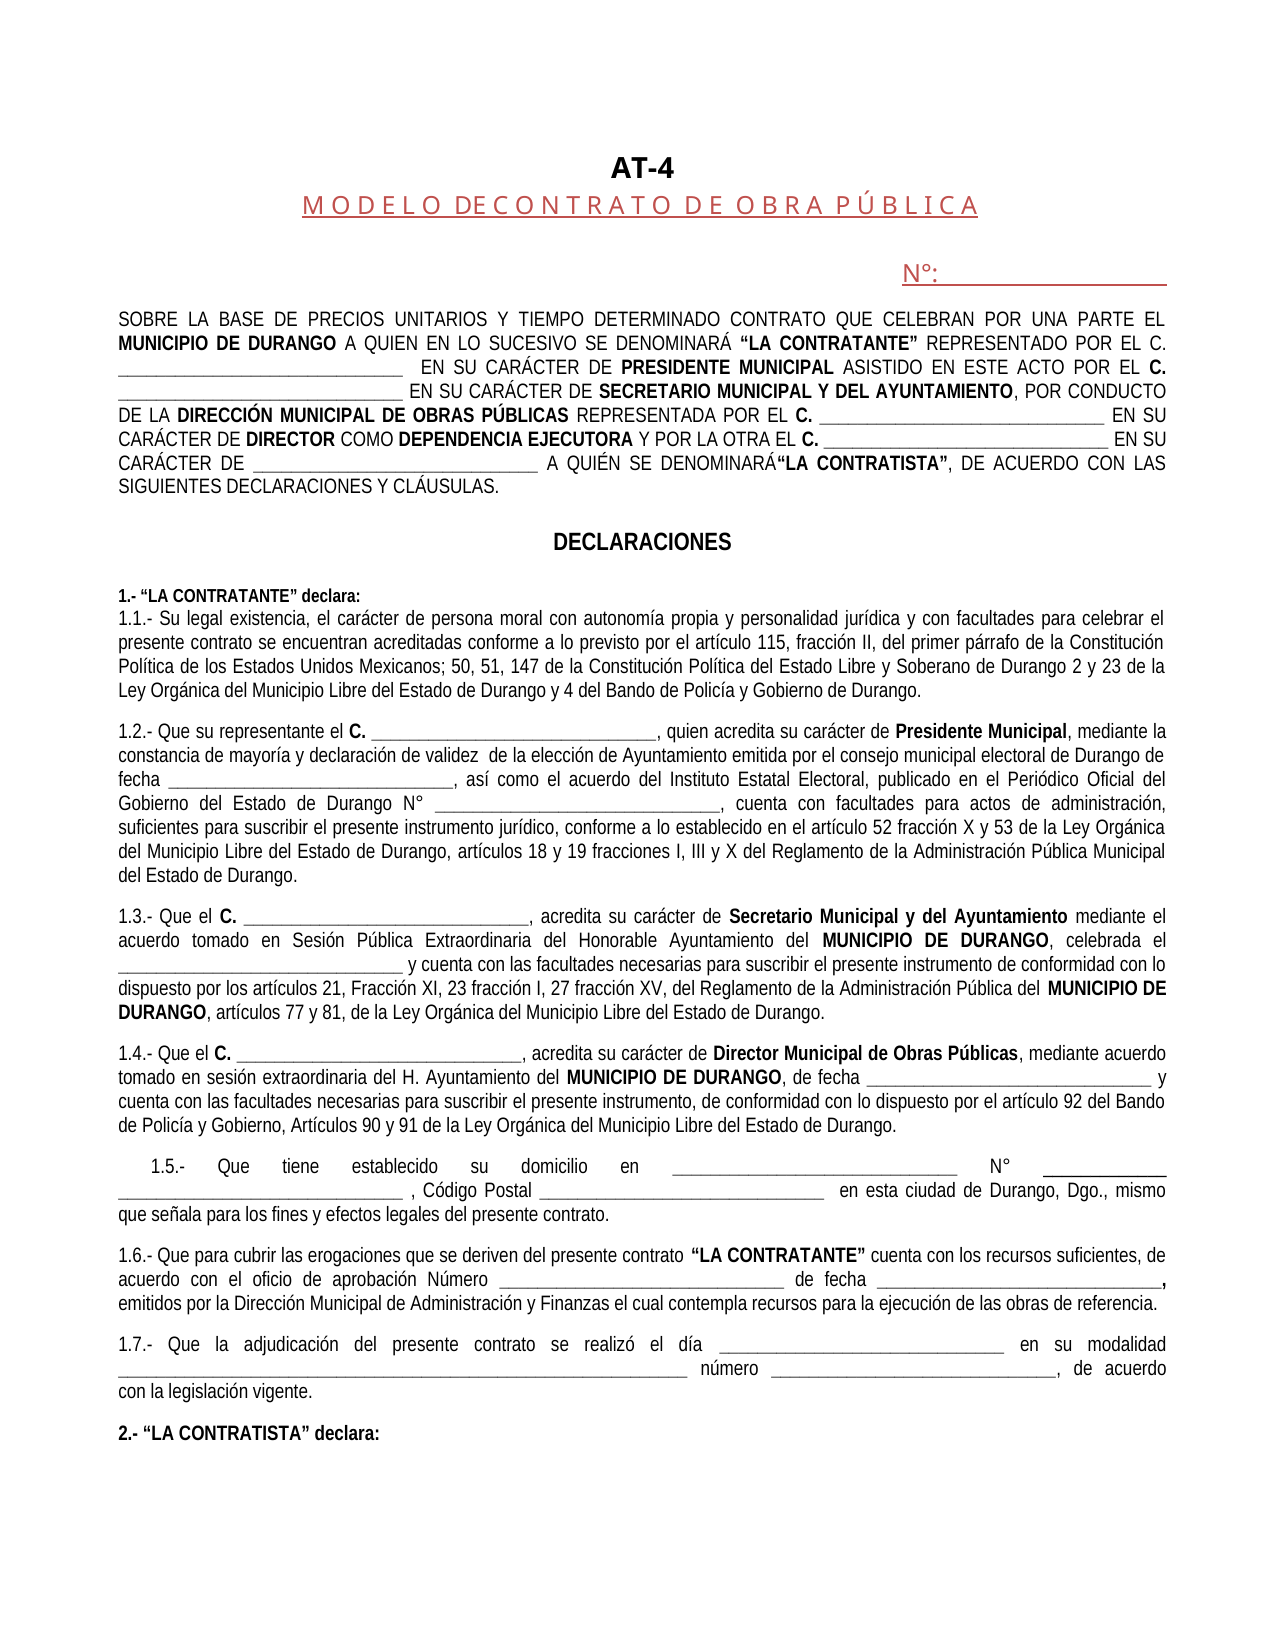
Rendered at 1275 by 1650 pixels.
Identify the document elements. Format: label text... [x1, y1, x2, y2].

text 1.4.- Que el C. ______________________________, acredita su carácter de Director Municipal de Obras Públicas, mediante acuerdo tomado en sesión extraordinaria del H. Ayuntamiento del MUNICIPIO DE DURANGO, de fecha ______________________________ y cuenta con las facultades necesarias para suscribir el presente instrumento, de conformidad con lo dispuesto por el artículo 92 del Bando de Policía y Gobierno, Artículos 90 y 91 de la Ley Orgánica del Municipio Libre del Estado de Durango. [118, 1041, 1167, 1136]
text M O D E L O DE C O N T R A T O D E O B R A P Ú B L I C A [118, 187, 1161, 221]
text 1.2.- Que su representante el C. ______________________________, quien acredita su carácter de Presidente Municipal, mediante la constancia de mayoría y declaración de validez de la elección de Ayuntamiento emitida por el consejo municipal electoral de Durango de fecha ______________________________, así como el acuerdo del Instituto Estatal Electoral, publicado en el Periódico Oficial del Gobierno del Estado de Durango N° ______________________________, cuenta con facultades para actos de administración, suficientes para suscribir el presente instrumento jurídico, conforme a lo establecido en el artículo 52 fracción X y 53 de la Ley Orgánica del Municipio Libre del Estado de Durango, artículos 18 y 19 fracciones I, III y X del Reglamento de la Administración Pública Municipal del Estado de Durango. [118, 719, 1167, 887]
text 1.7.- Que la adjudicación del presente contrato se realizó el día ______________________________ en su modalidad ____________________________________________________________ número ______________________________, de acuerdo con la legislación vigente. [118, 1331, 1167, 1403]
text SOBRE LA BASE DE PRECIOS UNITARIOS Y TIEMPO DETERMINADO CONTRATO QUE CELEBRAN POR UNA PARTE EL MUNICIPIO DE DURANGO A QUIEN EN LO SUCESIVO SE DENOMINARÁ “LA CONTRATANTE” REPRESENTADO POR EL C. ______________________________ EN SU CARÁCTER DE PRESIDENTE MUNICIPAL ASISTIDO EN ESTE ACTO POR EL C. ______________________________ EN SU CARÁCTER DE SECRETARIO MUNICIPAL Y DEL AYUNTAMIENTO, POR CONDUCTO DE LA DIRECCIÓN MUNICIPAL DE OBRAS PÚBLICAS REPRESENTADA POR EL C. ______________________________ EN SU CARÁCTER DE DIRECTOR COMO DEPENDENCIA EJECUTORA Y POR LA OTRA EL C. ______________________________ EN SU CARÁCTER DE ______________________________ A QUIÉN SE DENOMINARÁ“LA CONTRATISTA”, DE ACUERDO CON LAS SIGUIENTES DECLARACIONES Y CLÁUSULAS. [118, 307, 1167, 498]
text 1.6.- Que para cubrir las erogaciones que se deriven del presente contrato “LA CONTRATANTE” cuenta con los recursos suficientes, de acuerdo con el oficio de aprobación Número ______________________________ de fecha ______________________________, emitidos por la Dirección Municipal de Administración y Finanzas el cual contempla recursos para la ejecución de las obras de referencia. [118, 1242, 1167, 1314]
text N°: ____________________ [118, 256, 1167, 289]
text 1.5.- Que tiene establecido su domicilio en ______________________________ N° _____________ ______________________________ , Código Postal ______________________________ en esta ciudad de Durango, Dgo., mismo que señala para los fines y efectos legales del presente contrato. [118, 1153, 1167, 1225]
text 1.1.- Su legal existencia, el carácter de persona moral con autonomía propia y personalidad jurídica y con facultades para celebrar el presente contrato se encuentran acreditadas conforme a lo previsto por el artículo 115, fracción II, del primer párrafo de la Constitución Política de los Estados Unidos Mexicanos; 50, 51, 147 de la Constitución Política del Estado Libre y Soberano de Durango 2 y 23 de la Ley Orgánica del Municipio Libre del Estado de Durango y 4 del Bando de Policía y Gobierno de Durango. [44, 606, 1167, 702]
text AT-4 [118, 148, 1167, 187]
text 1.3.- Que el C. ______________________________, acredita su carácter de Secretario Municipal y del Ayuntamiento mediante el acuerdo tomado en Sesión Pública Extraordinaria del Honorable Ayuntamiento del MUNICIPIO DE DURANGO, celebrada el ______________________________ y cuenta con las facultades necesarias para suscribir el presente instrumento de conformidad con lo dispuesto por los artículos 21, Fracción XI, 23 fracción I, 27 fracción XV, del Reglamento de la Administración Pública del MUNICIPIO DE DURANGO, artículos 77 y 81, de la Ley Orgánica del Municipio Libre del Estado de Durango. [118, 904, 1167, 1023]
text 2.- “LA CONTRATISTA” declara: [118, 1420, 1167, 1444]
text 1.- “LA CONTRATANTE” declara: [118, 584, 1167, 606]
subtitle DECLARACIONES [118, 527, 1167, 556]
